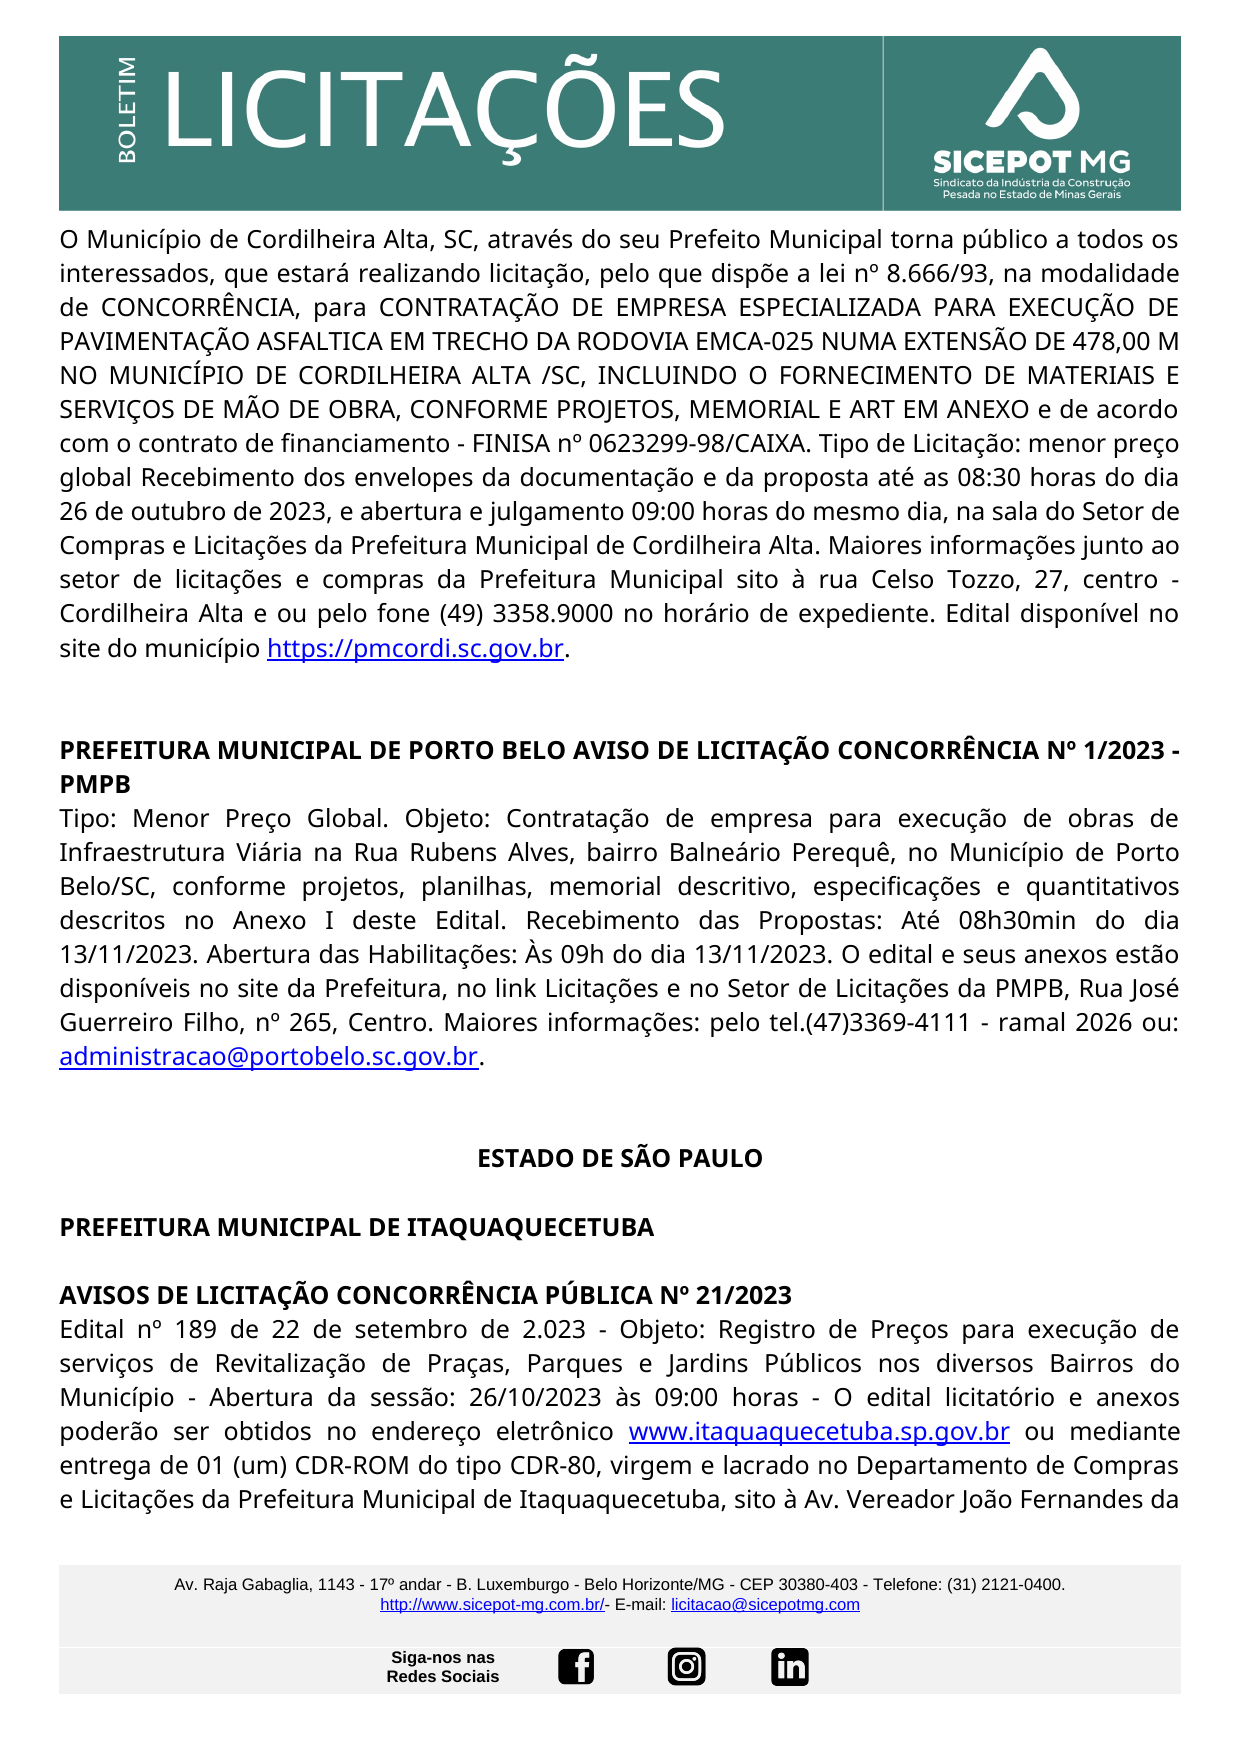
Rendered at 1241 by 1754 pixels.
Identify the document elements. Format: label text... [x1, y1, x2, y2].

text PREFEITURA MUNICIPAL DE ITAQUAQUECETUBA [59, 1209, 1181, 1243]
picture [557, 1648, 594, 1685]
text PREFEITURA MUNICIPAL DE PORTO BELO AVISO DE LICITAÇÃO CONCORRÊNCIA Nº 1/2023 - PMPB [59, 732, 1181, 801]
text Tipo: Menor Preço Global. Objeto: Contratação de empresa para execução de obras de Infraestrutura Viária na Rua Rubens Alves, bairro Balneário Perequê, no Município de Porto Belo/SC, conforme projetos, planilhas, memorial descritivo, especificações e quantitativos descritos no Anexo I deste Edital. Recebimento das Propostas: Até 08h30min do dia 13/11/2023. Abertura das Habilitações: Às 09h do dia 13/11/2023. O edital e seus anexos estão disponíveis no site da Prefeitura, no link Licitações e no Setor de Licitações da PMPB, Rua José Guerreiro Filho, nº 265, Centro. Maiores informações: pelo tel.(47)3369-4111 - ramal 2026 ou: administracao@portobelo.sc.gov.br. [59, 801, 1181, 1073]
text ESTADO DE SÃO PAULO [59, 1141, 1181, 1175]
picture [771, 1648, 809, 1686]
text AVISOS DE LICITAÇÃO CONCORRÊNCIA PÚBLICA Nº 21/2023 [59, 1277, 1181, 1311]
text O Município de Cordilheira Alta, SC, através do seu Prefeito Municipal torna público a todos os interessados, que estará realizando licitação, pelo que dispõe a lei nº 8.666/93, na modalidade de CONCORRÊNCIA, para CONTRATAÇÃO DE EMPRESA ESPECIALIZADA PARA EXECUÇÃO DE PAVIMENTAÇÃO ASFALTICA EM TRECHO DA RODOVIA EMCA-025 NUMA EXTENSÃO DE 478,00 M NO MUNICÍPIO DE CORDILHEIRA ALTA /SC, INCLUINDO O FORNECIMENTO DE MATERIAIS E SERVIÇOS DE MÃO DE OBRA, CONFORME PROJETOS, MEMORIAL E ART EM ANEXO e de acordo com o contrato de financiamento - FINISA nº 0623299-98/CAIXA. Tipo de Licitação: menor preço global Recebimento dos envelopes da documentação e da proposta até as 08:30 horas do dia 26 de outubro de 2023, e abertura e julgamento 09:00 horas do mesmo dia, na sala do Setor de Compras e Licitações da Prefeitura Municipal de Cordilheira Alta. Maiores informações junto ao setor de licitações e compras da Prefeitura Municipal sito à rua Celso Tozzo, 27, centro - Cordilheira Alta e ou pelo fone (49) 3358.9000 no horário de expediente. Edital disponível no site do município https://pmcordi.sc.gov.br. [59, 221, 1181, 664]
picture [59, 36, 1181, 211]
picture [667, 1647, 706, 1686]
